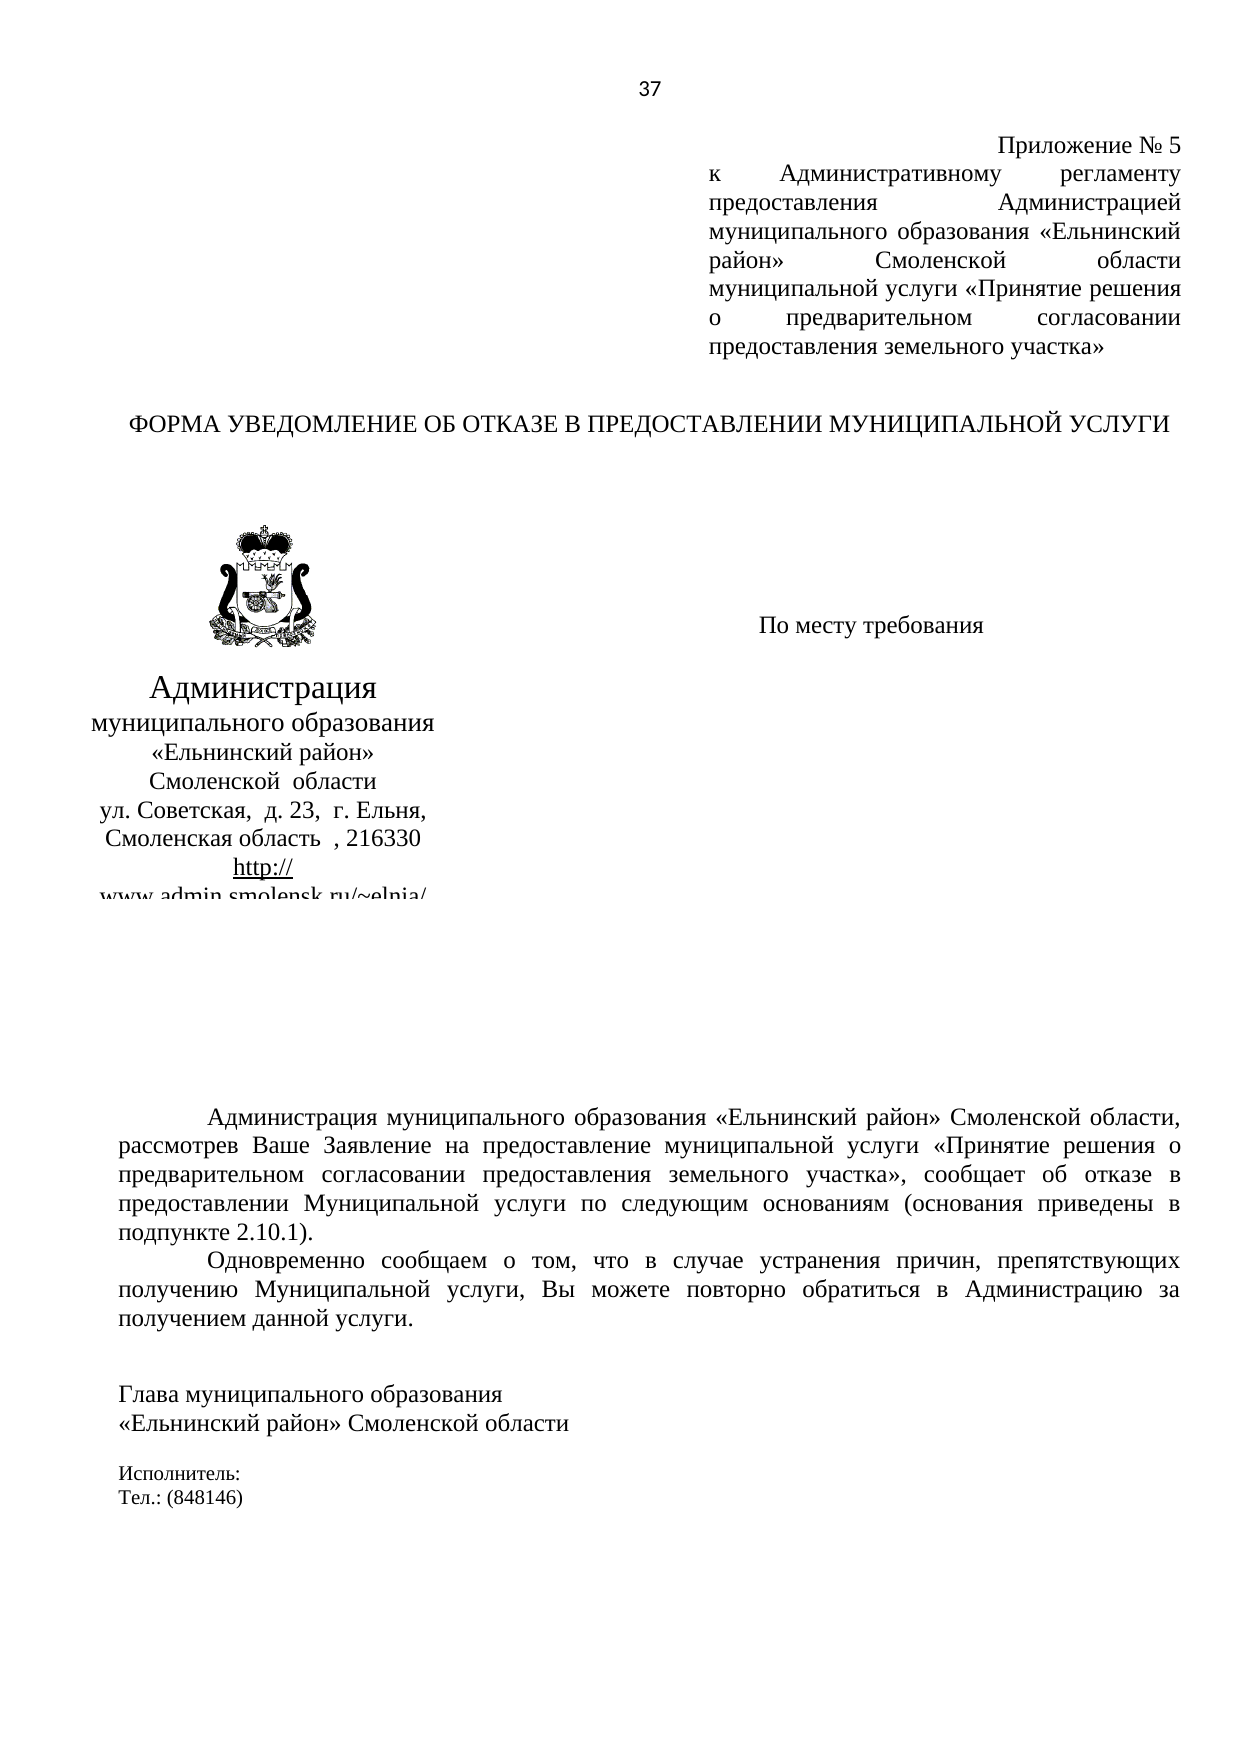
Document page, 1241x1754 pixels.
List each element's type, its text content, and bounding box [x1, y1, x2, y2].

text к Административному регламенту предоставления Администрацией муниципального образования «Ельнинский район» Смоленской области муниципальной услуги «Принятие решения о предварительном согласовании предоставления земельного участка» [709, 158, 1181, 360]
text «Ельнинский район» Смоленской области [118, 1408, 1181, 1437]
text Приложение № 5 [709, 130, 1181, 158]
text Глава муниципального образования [118, 1379, 1181, 1408]
text ФОРМА УВЕДОМЛЕНИЕ ОБ ОТКАЗЕ В ПРЕДОСТАВЛЕНИИ МУНИЦИПАЛЬНОЙ УСЛУГИ [118, 409, 1181, 438]
text Администрация муниципального образования «Ельнинский район» Смоленской области, рассмотрев Ваше Заявление на предоставление муниципальной услуги «Принятие решения о предварительном согласовании предоставления земельного участка», сообщает об отказе в предоставлении Муниципальной услуги по следующим основаниям (основания приведены в подпункте 2.10.1). [118, 1102, 1181, 1245]
text Тел.: (848146) [118, 1485, 1181, 1509]
text Одновременно сообщаем о том, что в случае устранения причин, препятствующих получению Муниципальной услуги, Вы можете повторно обратиться в Администрацию за получением данной услуги. [118, 1245, 1181, 1332]
text Исполнитель: [118, 1461, 1181, 1485]
picture [208, 523, 317, 649]
